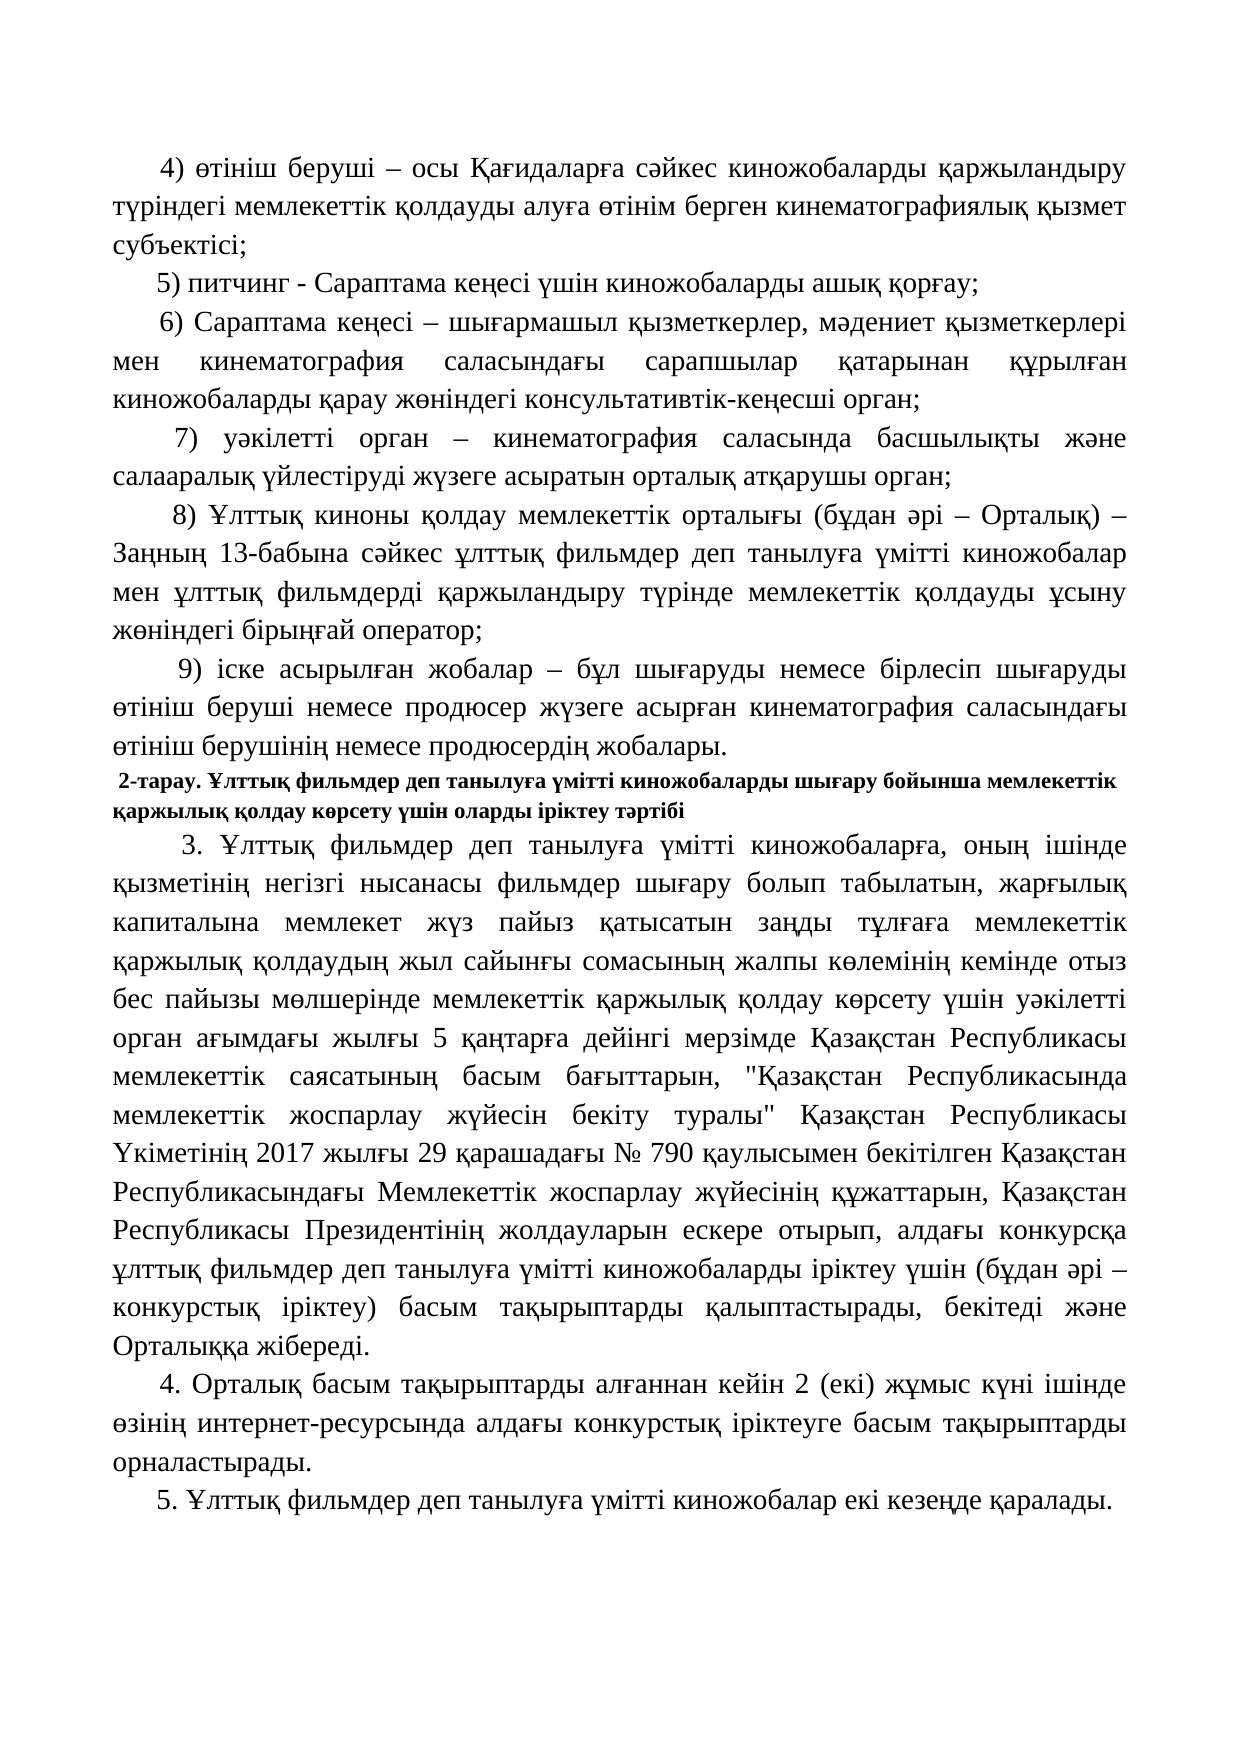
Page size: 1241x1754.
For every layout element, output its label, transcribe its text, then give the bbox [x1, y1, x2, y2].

text 7) уәкілетті орган – кинематография саласында басшылықты және салааралық үйлестіруді жүзеге асыратын орталық атқарушы орган; [112, 420, 1128, 492]
text 5) питчинг - Сараптама кеңесі үшін киножобаларды ашық қорғау; [112, 266, 1128, 299]
text 9) iске асырылған жобалар – бұл шығаруды немесе бірлесіп шығаруды өтініш беруші немесе продюсер жүзеге асырған кинематография саласындағы өтініш берушінің немесе продюсердің жобалары. [112, 651, 1128, 762]
text 2-тарау. Ұлттық фильмдер деп танылуға үмітті киножобаларды шығару бойынша мемлекеттік қаржылық қолдау көрсету үшін оларды іріктеу тәртібі [112, 767, 1128, 823]
text 3. Ұлттық фильмдер деп танылуға үмітті киножобаларға, оның iшiнде қызметiнiң негiзгi нысанасы фильмдер шығару болып табылатын, жарғылық капиталына мемлекет жүз пайыз қатысатын заңды тұлғаға мемлекеттік қаржылық қолдаудың жыл сайынғы сомасының жалпы көлемінің кемiнде отыз бес пайызы мөлшерінде мемлекеттік қаржылық қолдау көрсету үшін уәкілетті орган ағымдағы жылғы 5 қаңтарға дейінгі мерзімде Қазақстан Республикасы мемлекеттік саясатының басым бағыттарын, "Қазақстан Республикасында мемлекеттік жоспарлау жүйесін бекіту туралы" Қазақстан Республикасы Үкіметінің 2017 жылғы 29 қарашадағы № 790 қаулысымен бекітілген Қазақстан Республикасындағы Мемлекеттік жоспарлау жүйесінің құжаттарын, Қазақстан Республикасы Президентінің жолдауларын ескере отырып, алдағы конкурсқа ұлттық фильмдер деп танылуға үмітті киножобаларды іріктеу үшін (бұдан әрі – конкурстық іріктеу) басым тақырыптарды қалыптастырады, бекітеді және Орталыққа жібереді. [112, 827, 1128, 1362]
text 6) Сараптама кеңесі – шығармашыл қызметкерлер, мəдениет қызметкерлері мен кинематография саласындағы сарапшылар қатарынан құрылған киножобаларды қарау жөніндегі консультативтік-кеңесші орган; [112, 304, 1128, 415]
text 4. Орталық басым тақырыптарды алғаннан кейін 2 (екі) жұмыс күні ішінде өзінің интернет-ресурсында алдағы конкурстық іріктеуге басым тақырыптарды орналастырады. [112, 1367, 1128, 1477]
text 4) өтініш беруші – осы Қағидаларға сәйкес киножобаларды қаржыландыру түріндегі мемлекеттік қолдауды алуға өтінім берген кинематографиялық қызмет субъектісі; [112, 150, 1128, 261]
text 5. Ұлттық фильмдер деп танылуға үмітті киножобалар екі кезеңде қаралады. [112, 1482, 1128, 1516]
text 8) Ұлттық киноны қолдау мемлекеттік орталығы (бұдан әрі – Орталық) – Заңның 13-бабына сәйкес ұлттық фильмдер деп танылуға үмітті киножобалар мен ұлттық фильмдерді қаржыландыру түрінде мемлекеттік қолдауды ұсыну жөніндегі бірыңғай оператор; [112, 497, 1128, 646]
